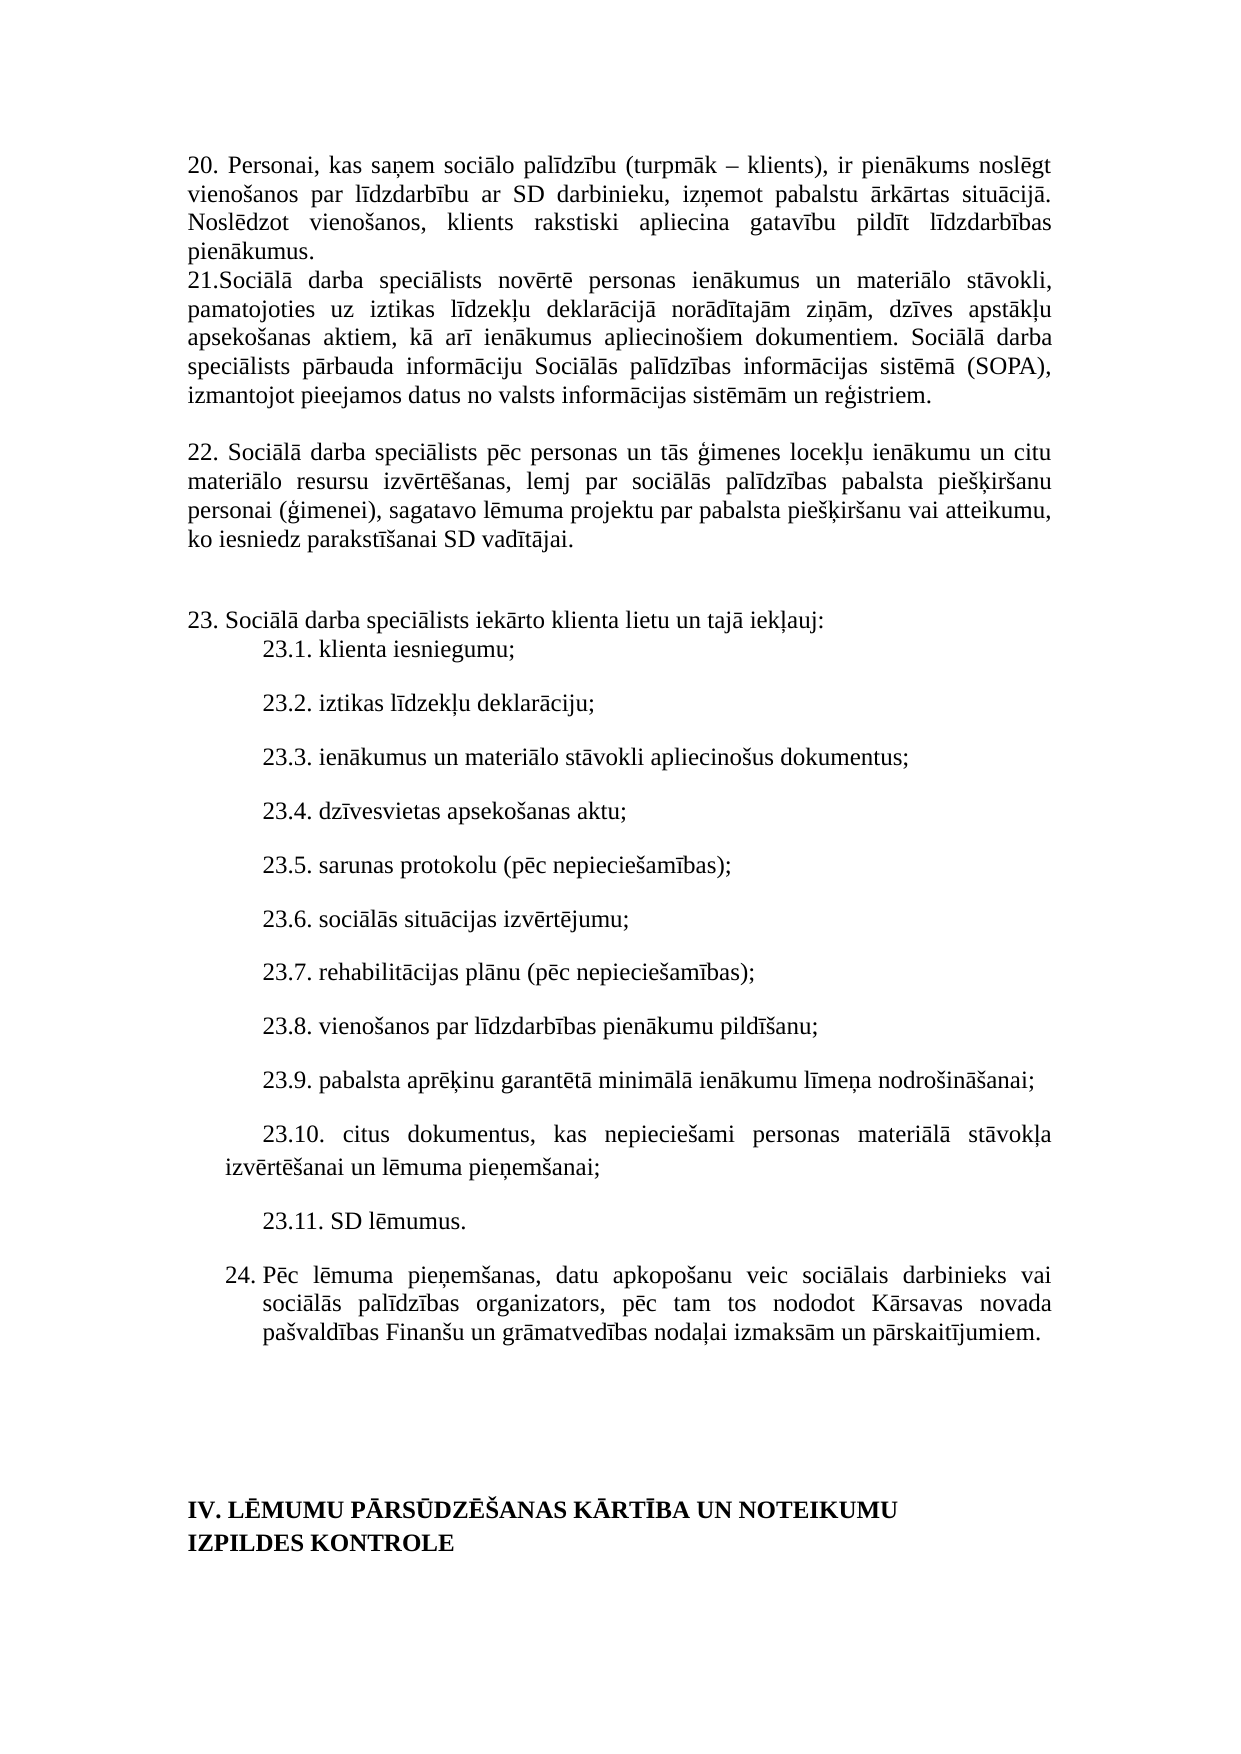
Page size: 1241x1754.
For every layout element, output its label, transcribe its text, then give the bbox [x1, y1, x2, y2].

list 23.2. iztikas līdzekļu deklarāciju; [225, 688, 1053, 717]
list 23.1. klienta iesniegumu; [225, 634, 1053, 663]
list 23.3. ienākumus un materiālo stāvokli apliecinošus dokumentus; [225, 742, 1053, 771]
list 23.11. SD lēmumus. [225, 1206, 1053, 1235]
text 20. Personai, kas saņem sociālo palīdzību (turpmāk – klients), ir pienākums noslēgt vienošanos par līdzdarbību ar SD darbinieku, izņemot pabalstu ārkārtas situācijā. Noslēdzot vienošanos, klients rakstiski apliecina gatavību pildīt līdzdarbības pienākumus. [187, 150, 1053, 265]
text 22. Sociālā darba speciālists pēc personas un tās ģimenes locekļu ienākumu un citu materiālo resursu izvērtēšanas, lemj par sociālās palīdzības pabalsta piešķiršanu personai (ģimenei), sagatavo lēmuma projektu par pabalsta piešķiršanu vai atteikumu, ko iesniedz parakstīšanai SD vadītājai. [187, 437, 1053, 552]
subtitle IZPILDES KONTROLE [187, 1528, 1053, 1556]
list 23.4. dzīvesvietas apsekošanas aktu; [225, 796, 1053, 825]
list 23.8. vienošanos par līdzdarbības pienākumu pildīšanu; [225, 1011, 1053, 1040]
list 23.6. sociālās situācijas izvērtējumu; [225, 904, 1053, 932]
list 23.7. rehabilitācijas plānu (pēc nepieciešamības); [225, 957, 1053, 986]
list Pēc lēmuma pieņemšanas, datu apkopošanu veic sociālais darbinieks vai sociālās palīdzības organizators, pēc tam tos nododot Kārsavas novada pašvaldības Finanšu un grāmatvedības nodaļai izmaksām un pārskaitījumiem. [225, 1260, 1053, 1346]
list 23.9. pabalsta aprēķinu garantētā minimālā ienākumu līmeņa nodrošināšanai; [225, 1065, 1053, 1094]
text 23. Sociālā darba speciālists iekārto klienta lietu un tajā iekļauj: [187, 606, 1053, 634]
subtitle IV. LĒMUMU PĀRSŪDZĒŠANAS KĀRTĪBA UN NOTEIKUMU [187, 1495, 1053, 1523]
list 23.5. sarunas protokolu (pēc nepieciešamības); [225, 850, 1053, 878]
list 23.10. citus dokumentus, kas nepieciešami personas materiālā stāvokļa izvērtēšanai un lēmuma pieņemšanai; [225, 1119, 1053, 1181]
text 21.Sociālā darba speciālists novērtē personas ienākumus un materiālo stāvokli, pamatojoties uz iztikas līdzekļu deklarācijā norādītajām ziņām, dzīves apstākļu apsekošanas aktiem, kā arī ienākumus apliecinošiem dokumentiem. Sociālā darba speciālists pārbauda informāciju Sociālās palīdzības informācijas sistēmā (SOPA), izmantojot pieejamos datus no valsts informācijas sistēmām un reģistriem. [187, 265, 1053, 409]
